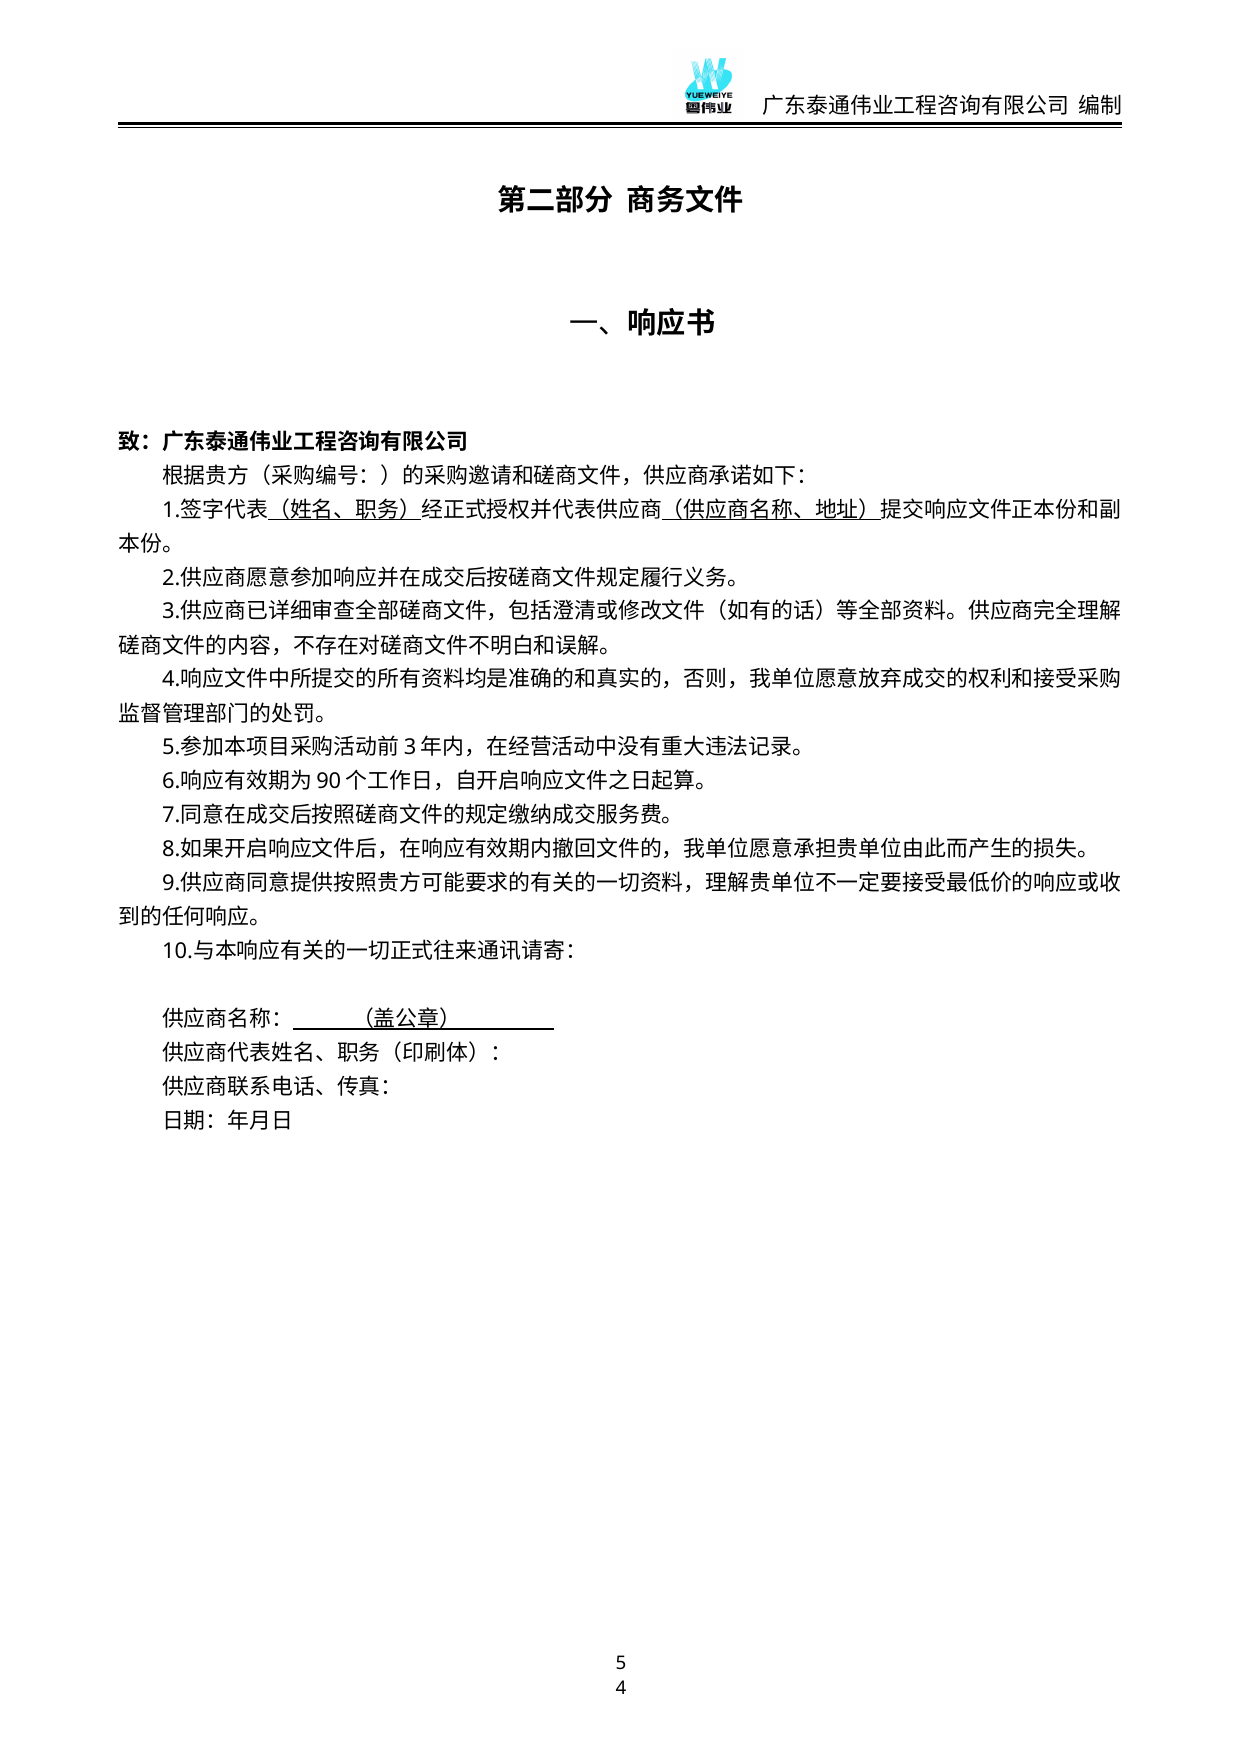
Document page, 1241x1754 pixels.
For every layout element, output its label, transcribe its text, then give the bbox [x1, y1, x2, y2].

text 7.同意在成交后按照磋商文件的规定缴纳成交服务费。 [118, 796, 1122, 830]
text 2.供应商愿意参加响应并在成交后按磋商文件规定履行义务。 [118, 558, 1122, 592]
text 供应商联系电话、传真： [118, 1068, 1122, 1102]
text 10.与本响应有关的一切正式往来通讯请寄： [118, 932, 1122, 966]
text 供应商代表姓名、职务（印刷体）： [118, 1034, 1122, 1068]
text 6.响应有效期为90个工作日，自开启响应文件之日起算。 [118, 762, 1122, 796]
text 1.签字代表（姓名、职务）经正式授权并代表供应商（供应商名称、地址）提交响应文件正本份和副本份。 [118, 491, 1122, 558]
subtitle 第二部分 商务文件 [118, 164, 1122, 232]
text 致：广东泰通伟业工程咨询有限公司 [118, 423, 1122, 457]
text 9.供应商同意提供按照贵方可能要求的有关的一切资料，理解贵单位不一定要接受最低价的响应或收到的任何响应。 [118, 864, 1122, 932]
text 供应商名称： （盖公章） [118, 1000, 1122, 1034]
text 3.供应商已详细审查全部磋商文件，包括澄清或修改文件（如有的话）等全部资料。供应商完全理解磋商文件的内容，不存在对磋商文件不明白和误解。 [118, 592, 1122, 660]
text 8.如果开启响应文件后，在响应有效期内撤回文件的，我单位愿意承担贵单位由此而产生的损失。 [118, 830, 1122, 864]
text 日期：年月日 [118, 1102, 1122, 1136]
subtitle 响应书 [118, 287, 1122, 355]
text 根据贵方（采购编号：）的采购邀请和磋商文件，供应商承诺如下： [118, 457, 1122, 491]
text 4.响应文件中所提交的所有资料均是准确的和真实的，否则，我单位愿意放弃成交的权利和接受采购监督管理部门的处罚。 [118, 660, 1122, 728]
picture [672, 49, 744, 121]
text 5.参加本项目采购活动前3年内，在经营活动中没有重大违法记录。 [118, 728, 1122, 762]
